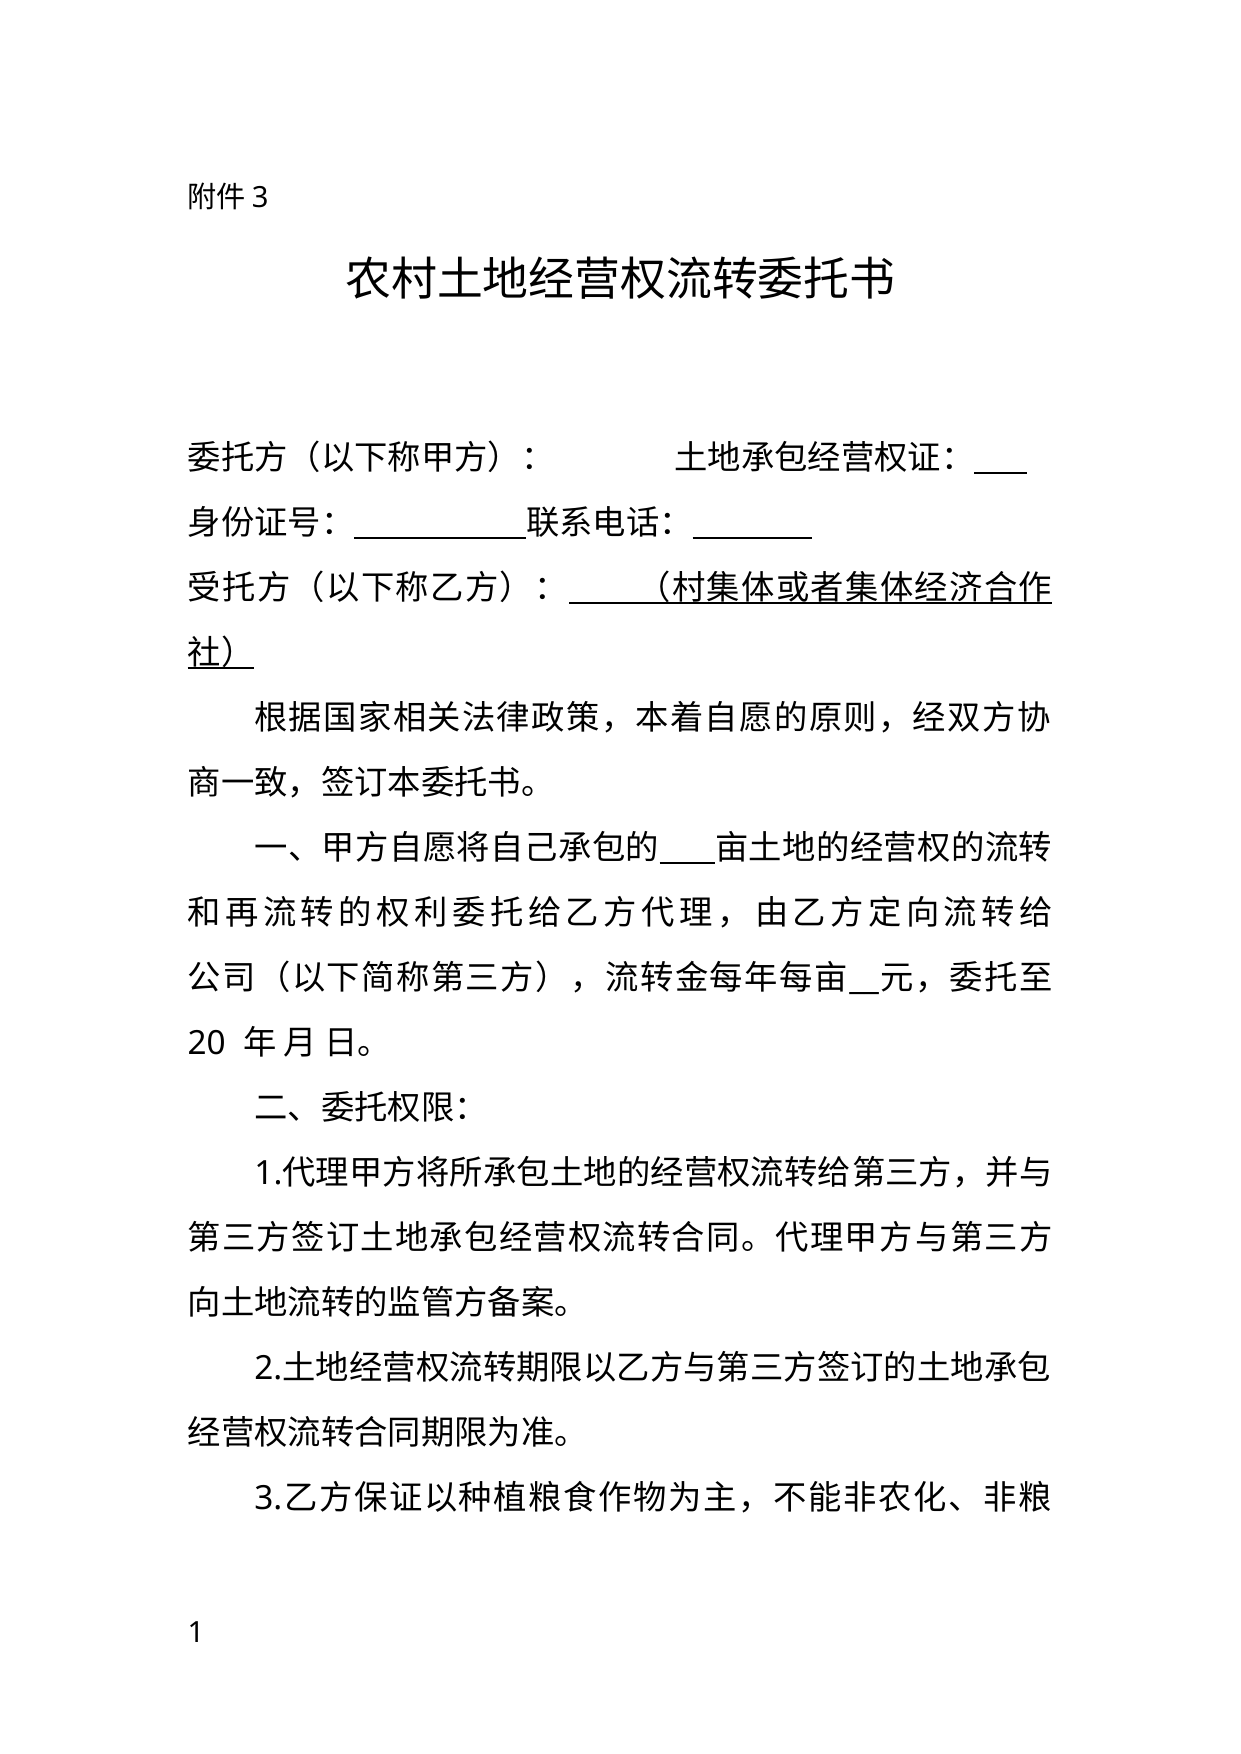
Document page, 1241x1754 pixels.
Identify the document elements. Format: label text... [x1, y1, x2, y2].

text 委托方（以下称甲方）： 土地承包经营权证： [187, 422, 1053, 487]
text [187, 1462, 1053, 1527]
text 受托方（以下称乙方）： （村集体或者集体经济合作社） [187, 552, 1053, 682]
text 二、委托权限： [187, 1072, 1053, 1137]
text 根据国家相关法律政策，本着自愿的原则，经双方协商一致，签订本委托书。 [187, 682, 1053, 812]
text 附件3 [187, 162, 1053, 227]
text 身份证号： 联系电话： [187, 487, 1053, 552]
list 一、甲方自愿将自己承包的 亩土地的经营权的流转和再流转的权利委托给乙方代理，由乙方定向流转给 公司（以下简称第三方），流转金每年每亩__元，委托至20 年 月 日。 [187, 812, 1053, 1072]
text 农村土地经营权流转委托书 [187, 227, 1053, 324]
text 1.代理甲方将所承包土地的经营权流转给第三方，并与第三方签订土地承包经营权流转合同。代理甲方与第三方向土地流转的监管方备案。 [187, 1137, 1053, 1332]
text 2.土地经营权流转期限以乙方与第三方签订的土地承包经营权流转合同期限为准。 [187, 1332, 1053, 1462]
